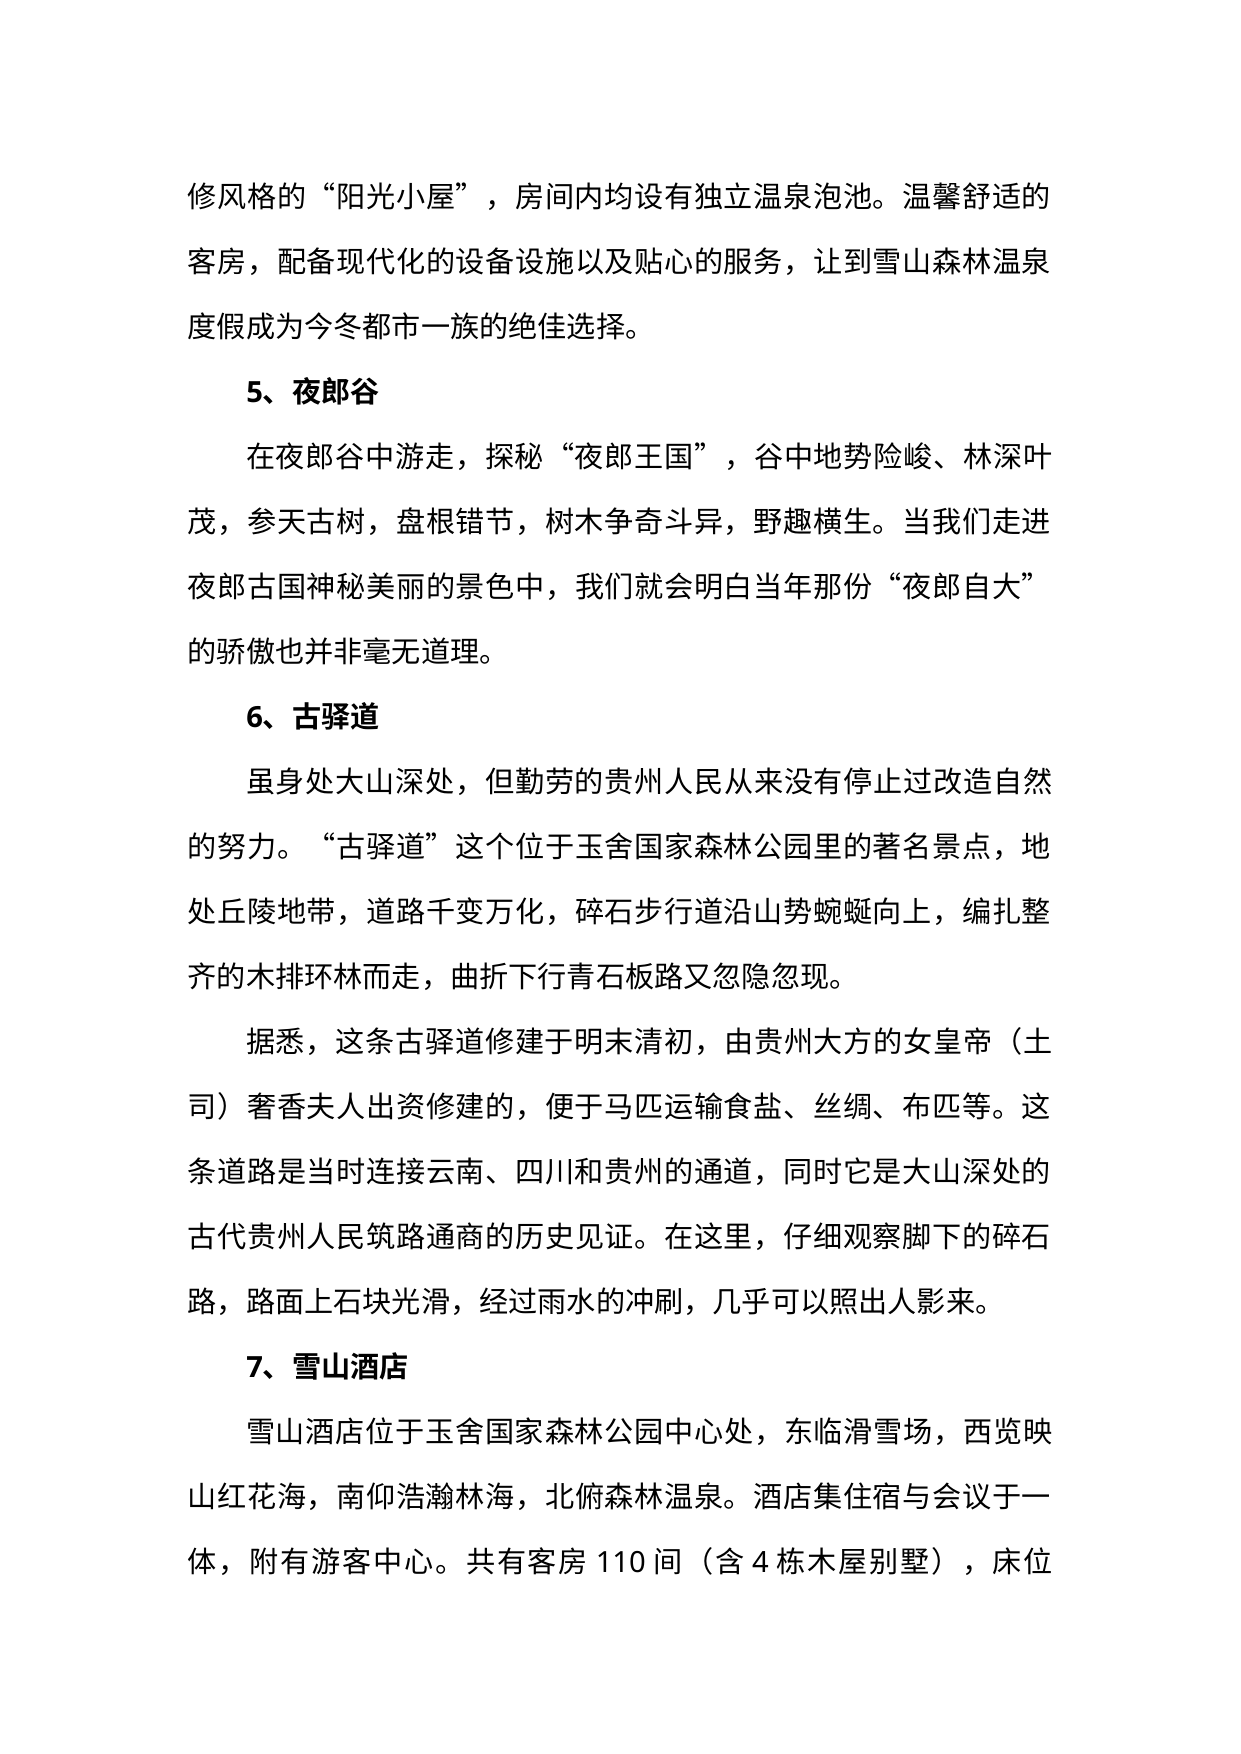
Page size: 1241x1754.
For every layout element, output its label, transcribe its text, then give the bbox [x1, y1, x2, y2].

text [187, 162, 1053, 357]
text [187, 1397, 1053, 1592]
text 6、古驿道 [187, 682, 1053, 747]
text 虽身处大山深处，但勤劳的贵州人民从来没有停止过改造自然的努力。“古驿道”这个位于玉舍国家森林公园里的著名景点，地处丘陵地带，道路千变万化，碎石步行道沿山势蜿蜒向上，编扎整齐的木排环林而走，曲折下行青石板路又忽隐忽现。 [187, 747, 1053, 1007]
text 在夜郎谷中游走，探秘“夜郎王国”，谷中地势险峻、林深叶茂，参天古树，盘根错节，树木争奇斗异，野趣横生。当我们走进夜郎古国神秘美丽的景色中，我们就会明白当年那份“夜郎自大”的骄傲也并非毫无道理。 [187, 422, 1053, 682]
text 7、雪山酒店 [187, 1332, 1053, 1397]
text 据悉，这条古驿道修建于明末清初，由贵州大方的女皇帝（土司）奢香夫人出资修建的，便于马匹运输食盐、丝绸、布匹等。这条道路是当时连接云南、四川和贵州的通道，同时它是大山深处的古代贵州人民筑路通商的历史见证。在这里，仔细观察脚下的碎石路，路面上石块光滑，经过雨水的冲刷，几乎可以照出人影来。 [187, 1007, 1053, 1332]
text 5、夜郎谷 [187, 357, 1053, 422]
